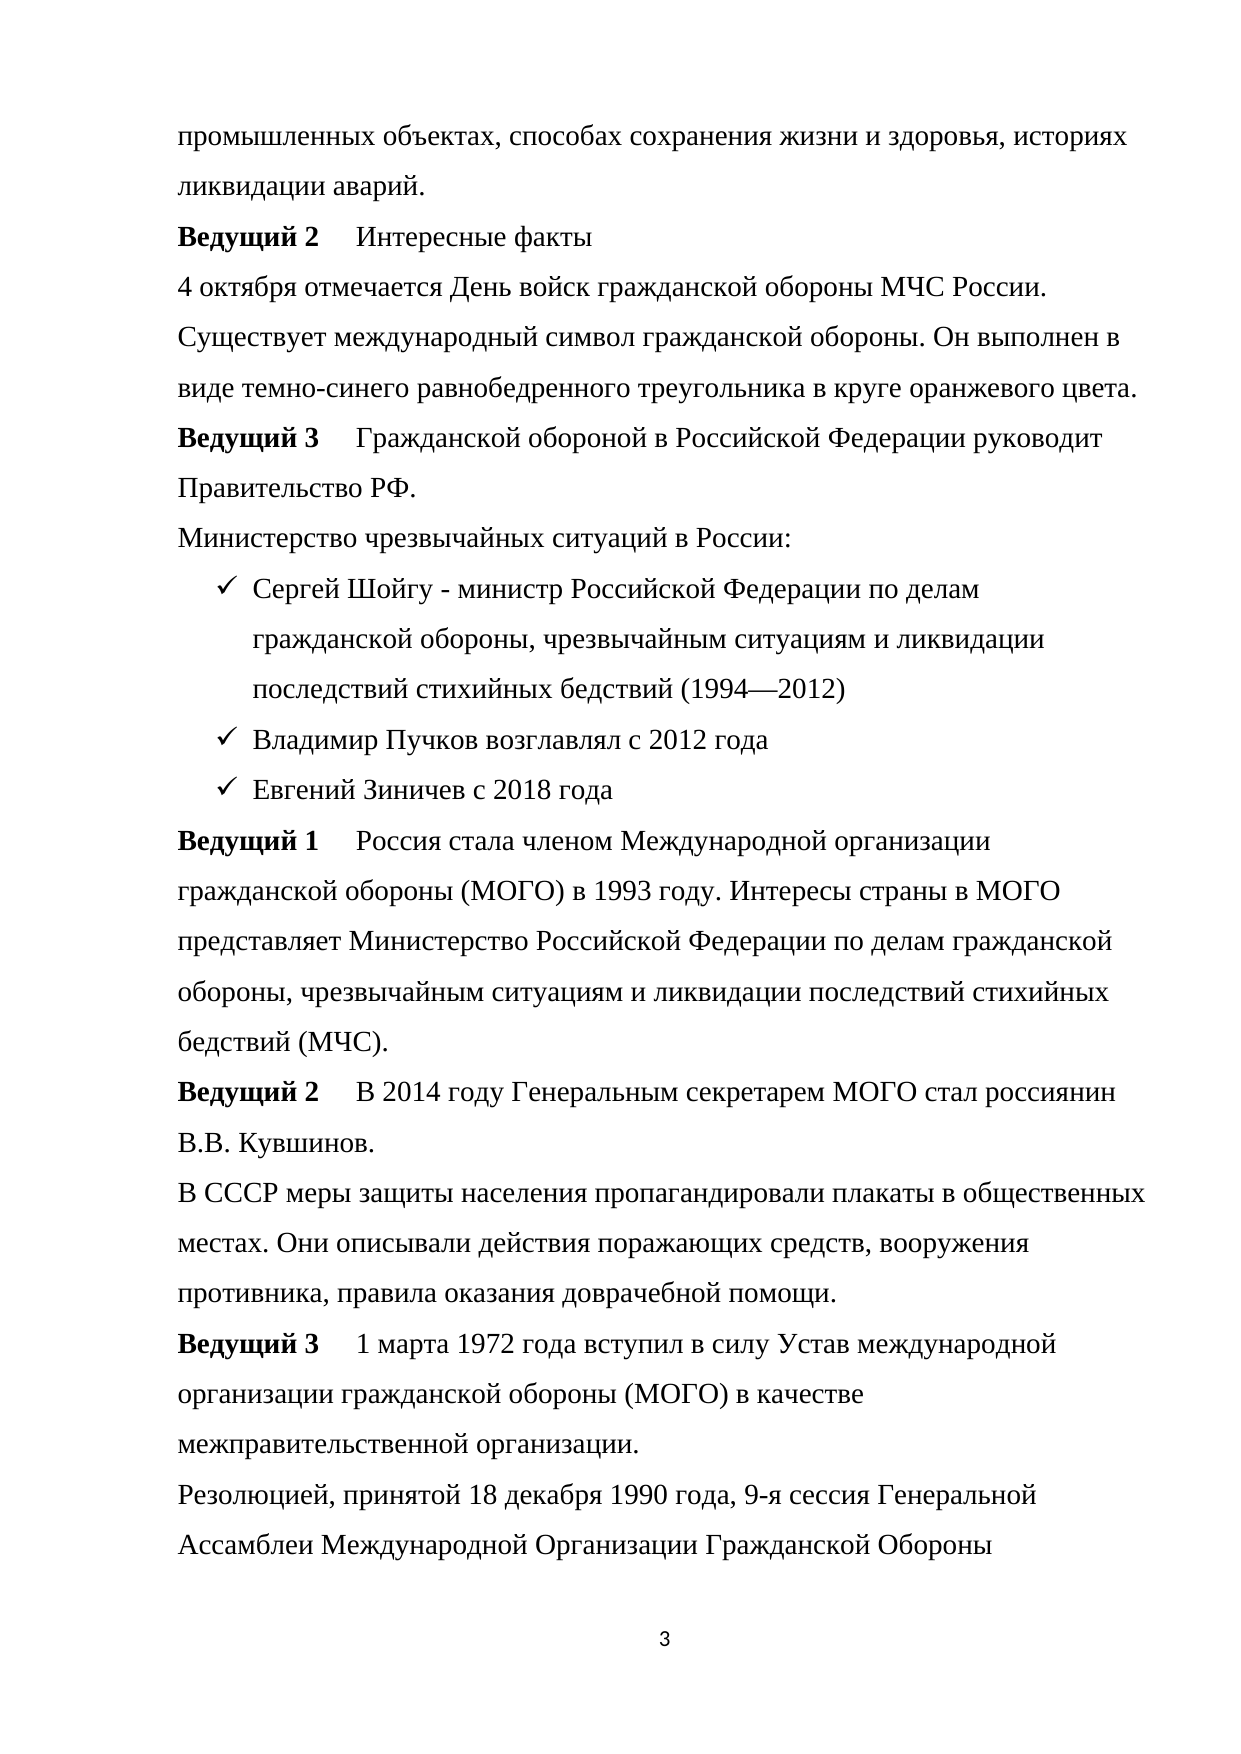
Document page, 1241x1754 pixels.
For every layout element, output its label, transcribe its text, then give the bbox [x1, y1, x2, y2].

text 4 октября отмечается День войск гражданской обороны МЧС России. [177, 269, 1152, 303]
text Ведущий 1 Россия стала членом Международной организации гражданской обороны (МОГО) в 1993 году. Интересы страны в МОГО представляет Министерство Российской Федерации по делам гражданской обороны, чрезвычайным ситуациям и ликвидации последствий стихийных бедствий (МЧС). [177, 823, 1152, 1058]
text В СССР меры защиты населения пропагандировали плакаты в общественных местах. Они описывали действия поражающих средств, вооружения противника, правила оказания доврачебной помощи. [177, 1175, 1152, 1309]
list Сергей Шойгу - министр Российской Федерации по делам гражданской обороны, чрезвычайным ситуациям и ликвидации последствий стихийных бедствий (1994—2012) [215, 571, 1152, 705]
text Ведущий 3 Гражданской обороной в Российской Федерации руководит Правительство РФ. [177, 420, 1152, 504]
list Евгений Зиничев с 2018 года [215, 772, 1152, 806]
text Ведущий 3 1 марта 1972 года вступил в силу Устав международной организации гражданской обороны (МОГО) в качестве межправительственной организации. [177, 1326, 1152, 1460]
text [177, 118, 1152, 202]
text Ведущий 2 В 2014 году Генеральным секретарем МОГО стал россиянин В.В. Кувшинов. [177, 1074, 1152, 1158]
text Ведущий 2 Интересные факты [177, 219, 1152, 252]
list Владимир Пучков возглавлял с 2012 года [215, 722, 1152, 756]
text Министерство чрезвычайных ситуаций в России: [177, 521, 1152, 554]
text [177, 1477, 1152, 1561]
text Существует международный символ гражданской обороны. Он выполнен в виде темно-синего равнобедренного треугольника в круге оранжевого цвета. [177, 319, 1152, 403]
